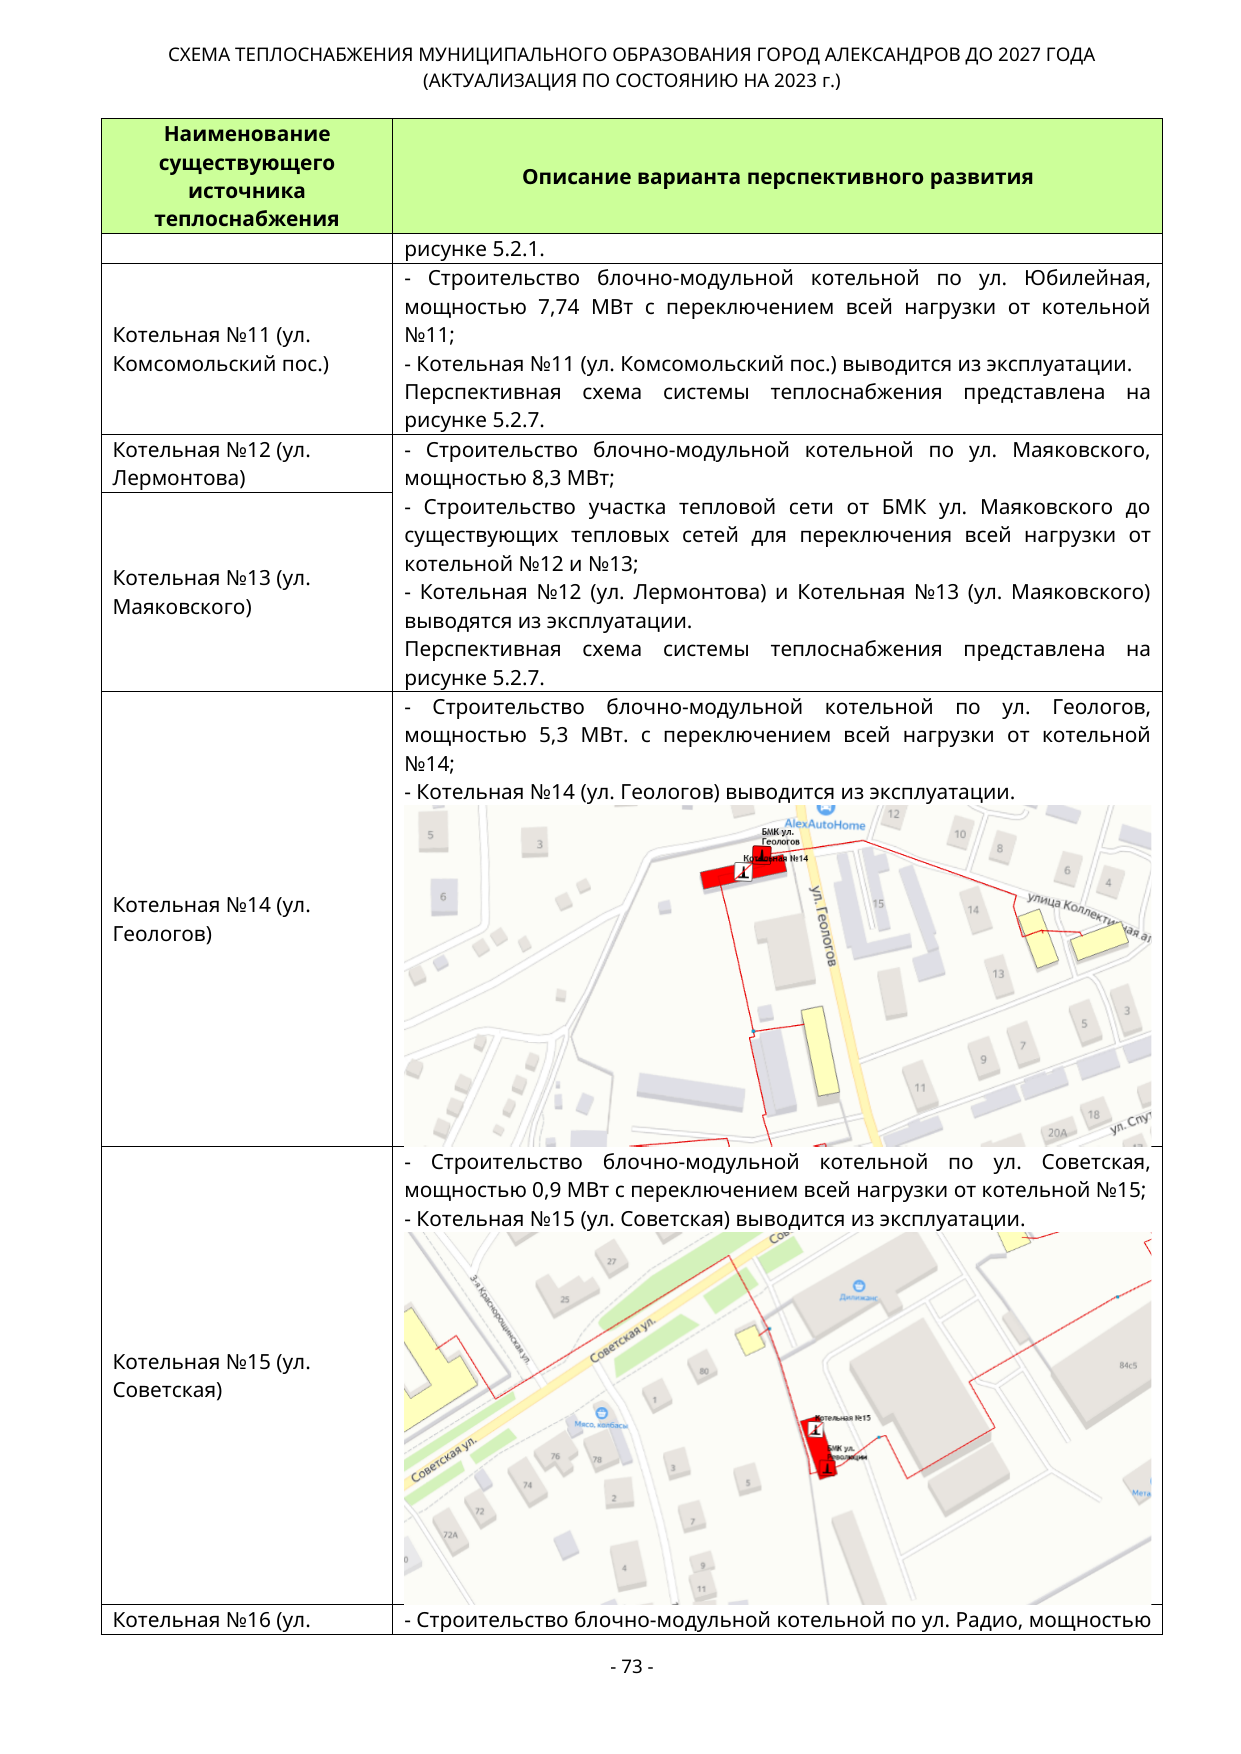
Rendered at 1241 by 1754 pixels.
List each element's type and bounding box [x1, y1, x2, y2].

picture [404, 1232, 1152, 1605]
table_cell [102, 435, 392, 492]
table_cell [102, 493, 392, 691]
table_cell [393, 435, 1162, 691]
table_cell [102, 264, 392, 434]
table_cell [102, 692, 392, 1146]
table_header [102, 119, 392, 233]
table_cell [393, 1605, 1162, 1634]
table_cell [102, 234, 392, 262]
picture [404, 805, 1152, 1147]
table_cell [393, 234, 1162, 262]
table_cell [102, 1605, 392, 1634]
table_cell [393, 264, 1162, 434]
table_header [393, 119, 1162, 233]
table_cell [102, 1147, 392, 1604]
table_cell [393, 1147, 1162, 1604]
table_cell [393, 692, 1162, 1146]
